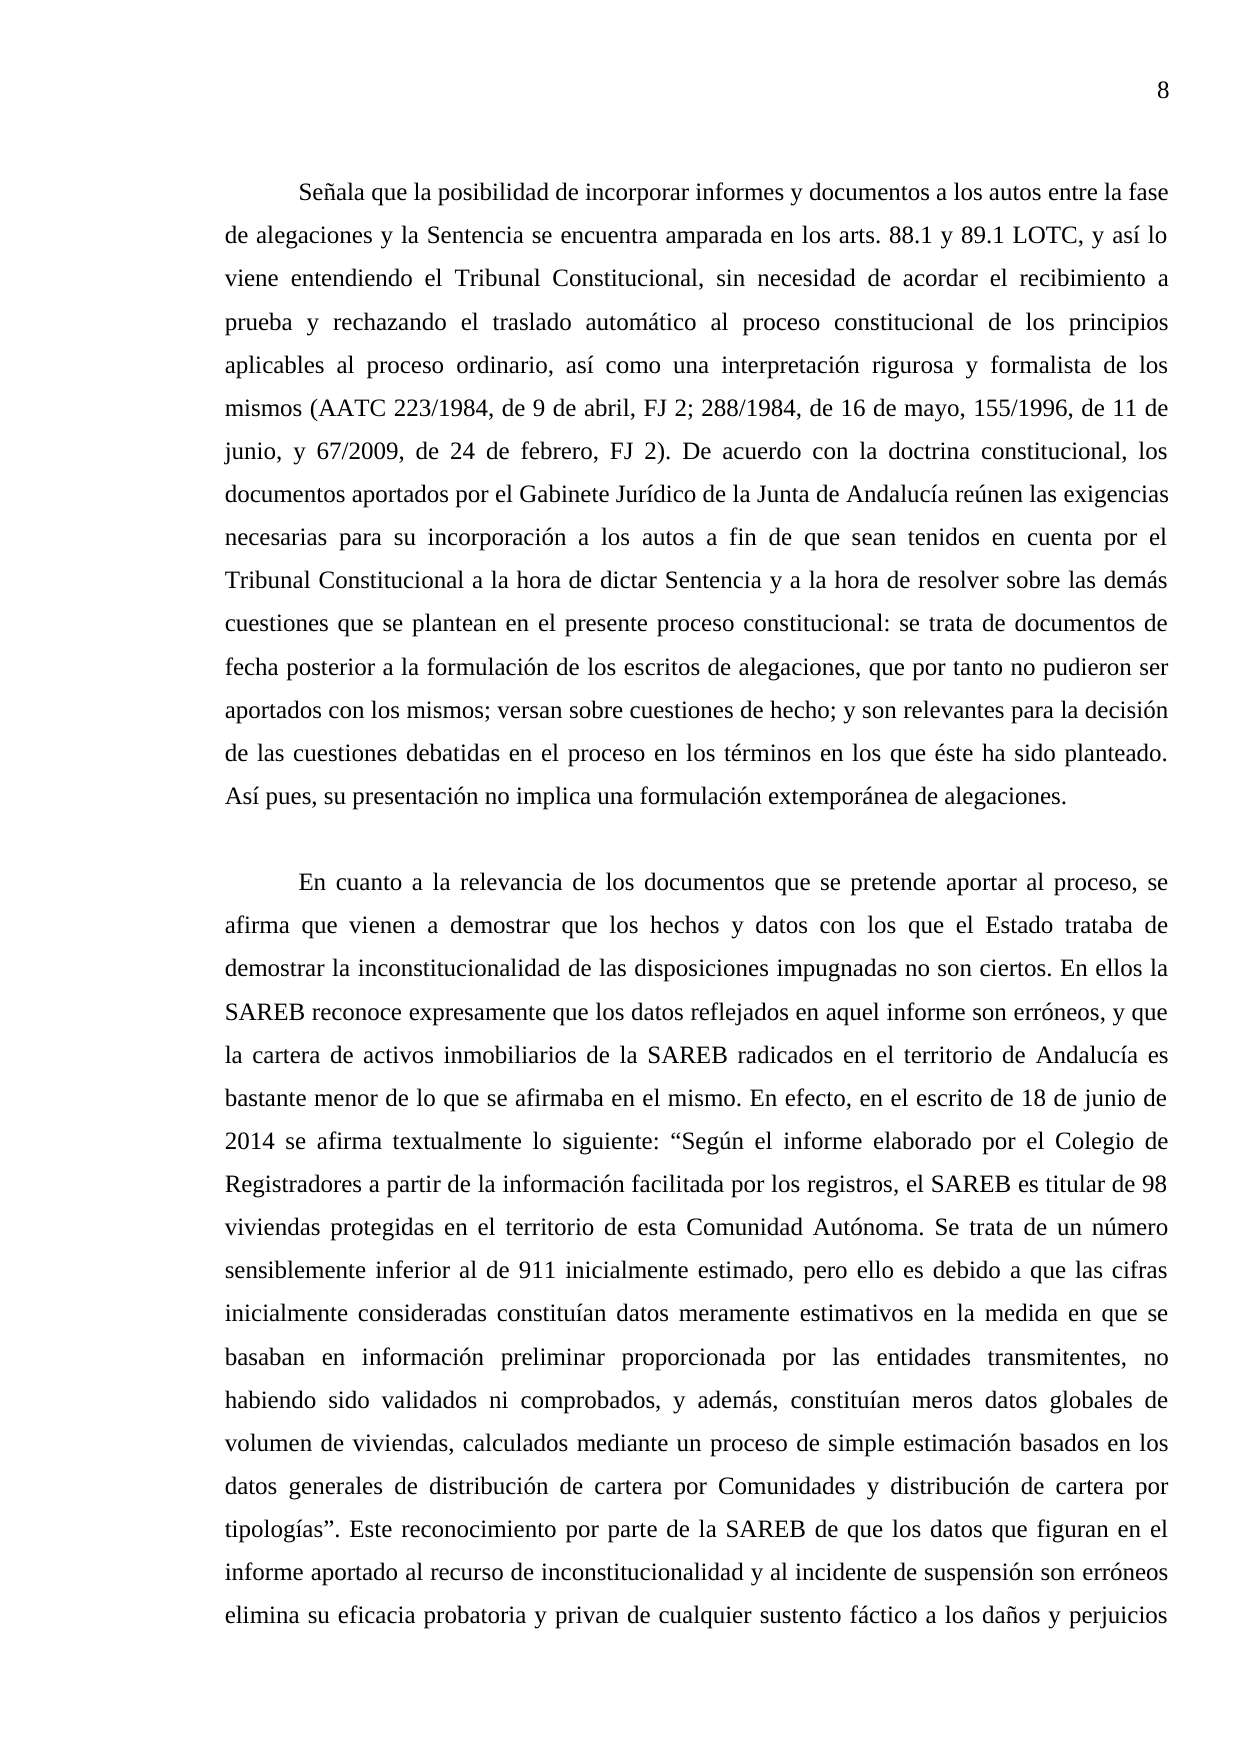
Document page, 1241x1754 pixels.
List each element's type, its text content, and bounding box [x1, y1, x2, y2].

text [224, 867, 1169, 1629]
text Señala que la posibilidad de incorporar informes y documentos a los autos entre la fase de alegaciones y la Sentencia se encuentra amparada en los arts. 88.1 y 89.1 LOTC, y así lo viene entendiendo el Tribunal Constitucional, sin necesidad de acordar el recibimiento a prueba y rechazando el traslado automático al proceso constitucional de los principios aplicables al proceso ordinario, así como una interpretación rigurosa y formalista de los mismos (AATC 223/1984, de 9 de abril, FJ 2; 288/1984, de 16 de mayo, 155/1996, de 11 de junio, y 67/2009, de 24 de febrero, FJ 2). De acuerdo con la doctrina constitucional, los documentos aportados por el Gabinete Jurídico de la Junta de Andalucía reúnen las exigencias necesarias para su incorporación a los autos a fin de que sean tenidos en cuenta por el Tribunal Constitucional a la hora de dictar Sentencia y a la hora de resolver sobre las demás cuestiones que se plantean en el presente proceso constitucional: se trata de documentos de fecha posterior a la formulación de los escritos de alegaciones, que por tanto no pudieron ser aportados con los mismos; versan sobre cuestiones de hecho; y son relevantes para la decisión de las cuestiones debatidas en el proceso en los términos en los que éste ha sido planteado. Así pues, su presentación no implica una formulación extemporánea de alegaciones. [224, 177, 1169, 810]
